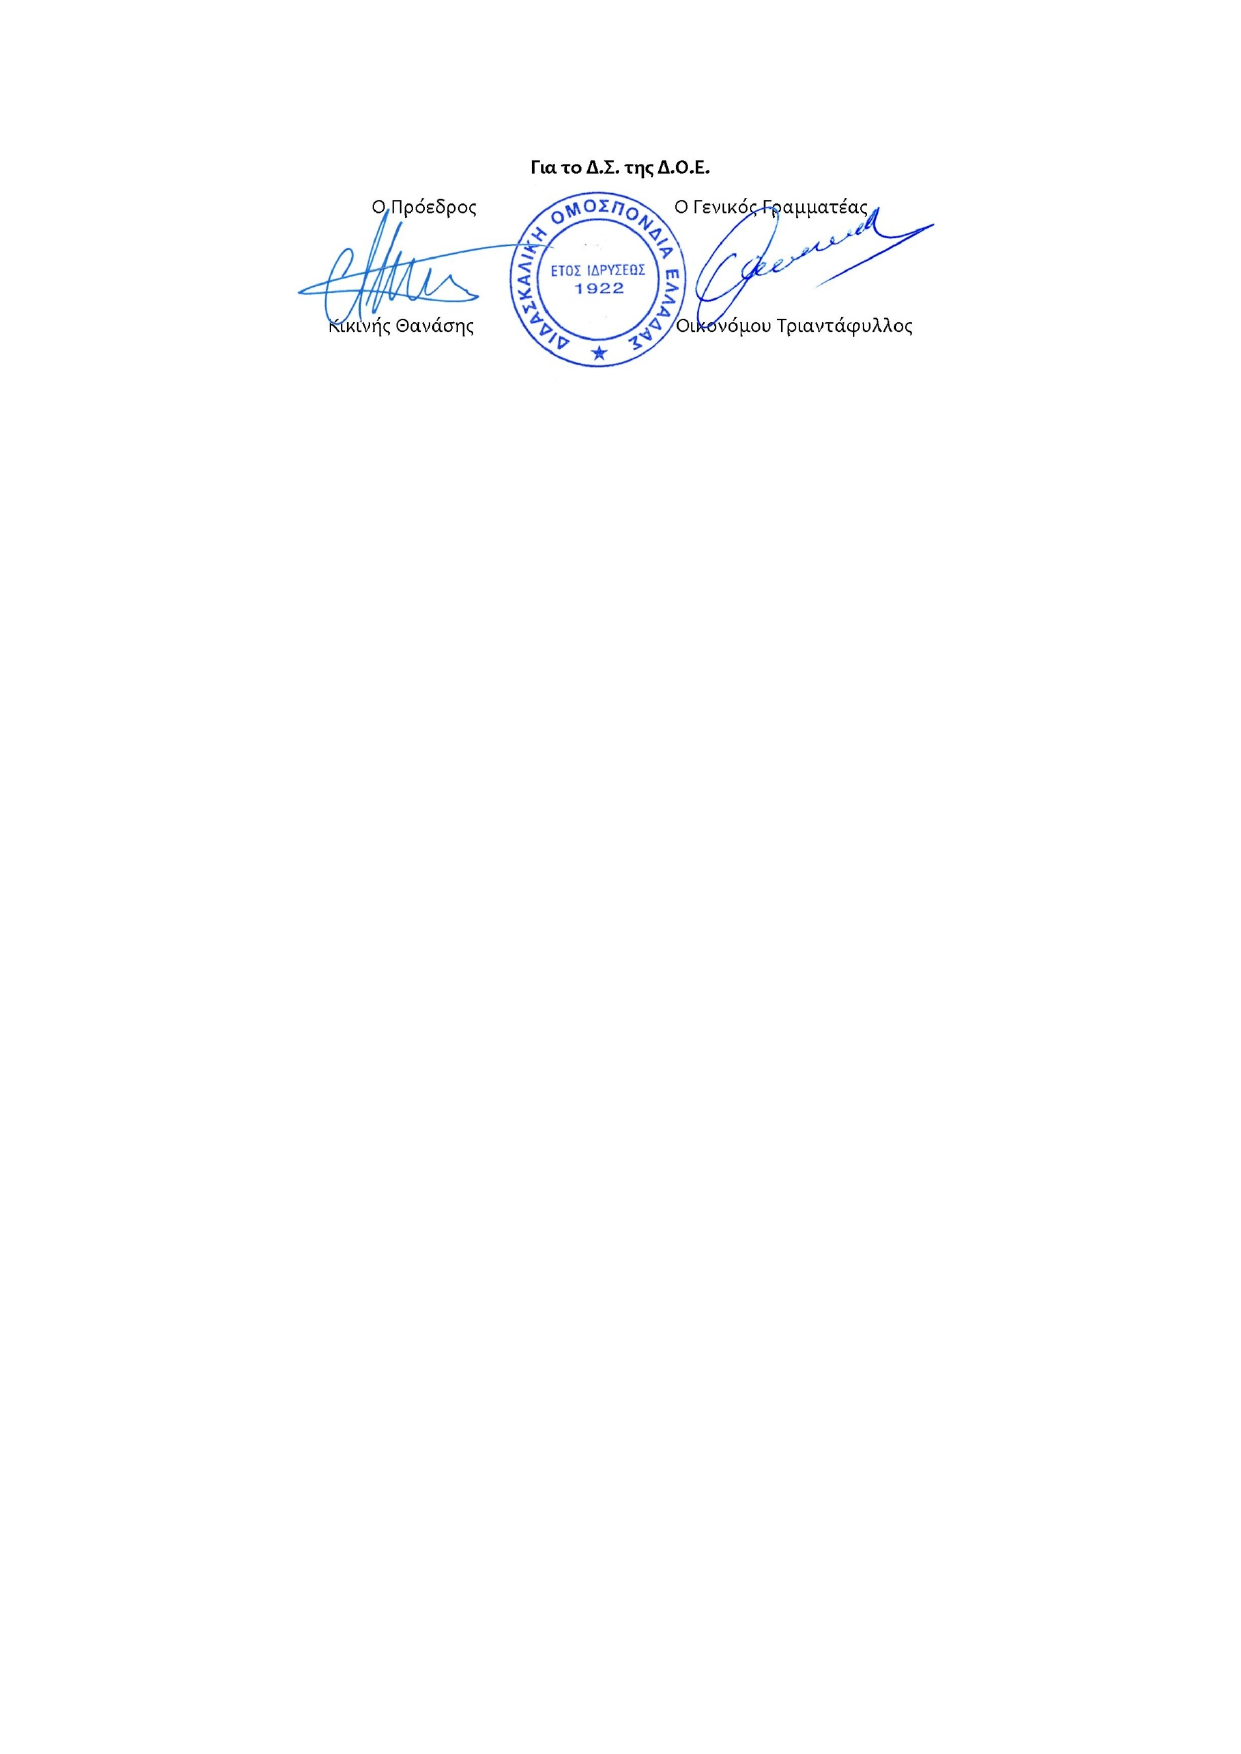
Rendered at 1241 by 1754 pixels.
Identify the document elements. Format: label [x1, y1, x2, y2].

picture [187, 150, 1053, 393]
